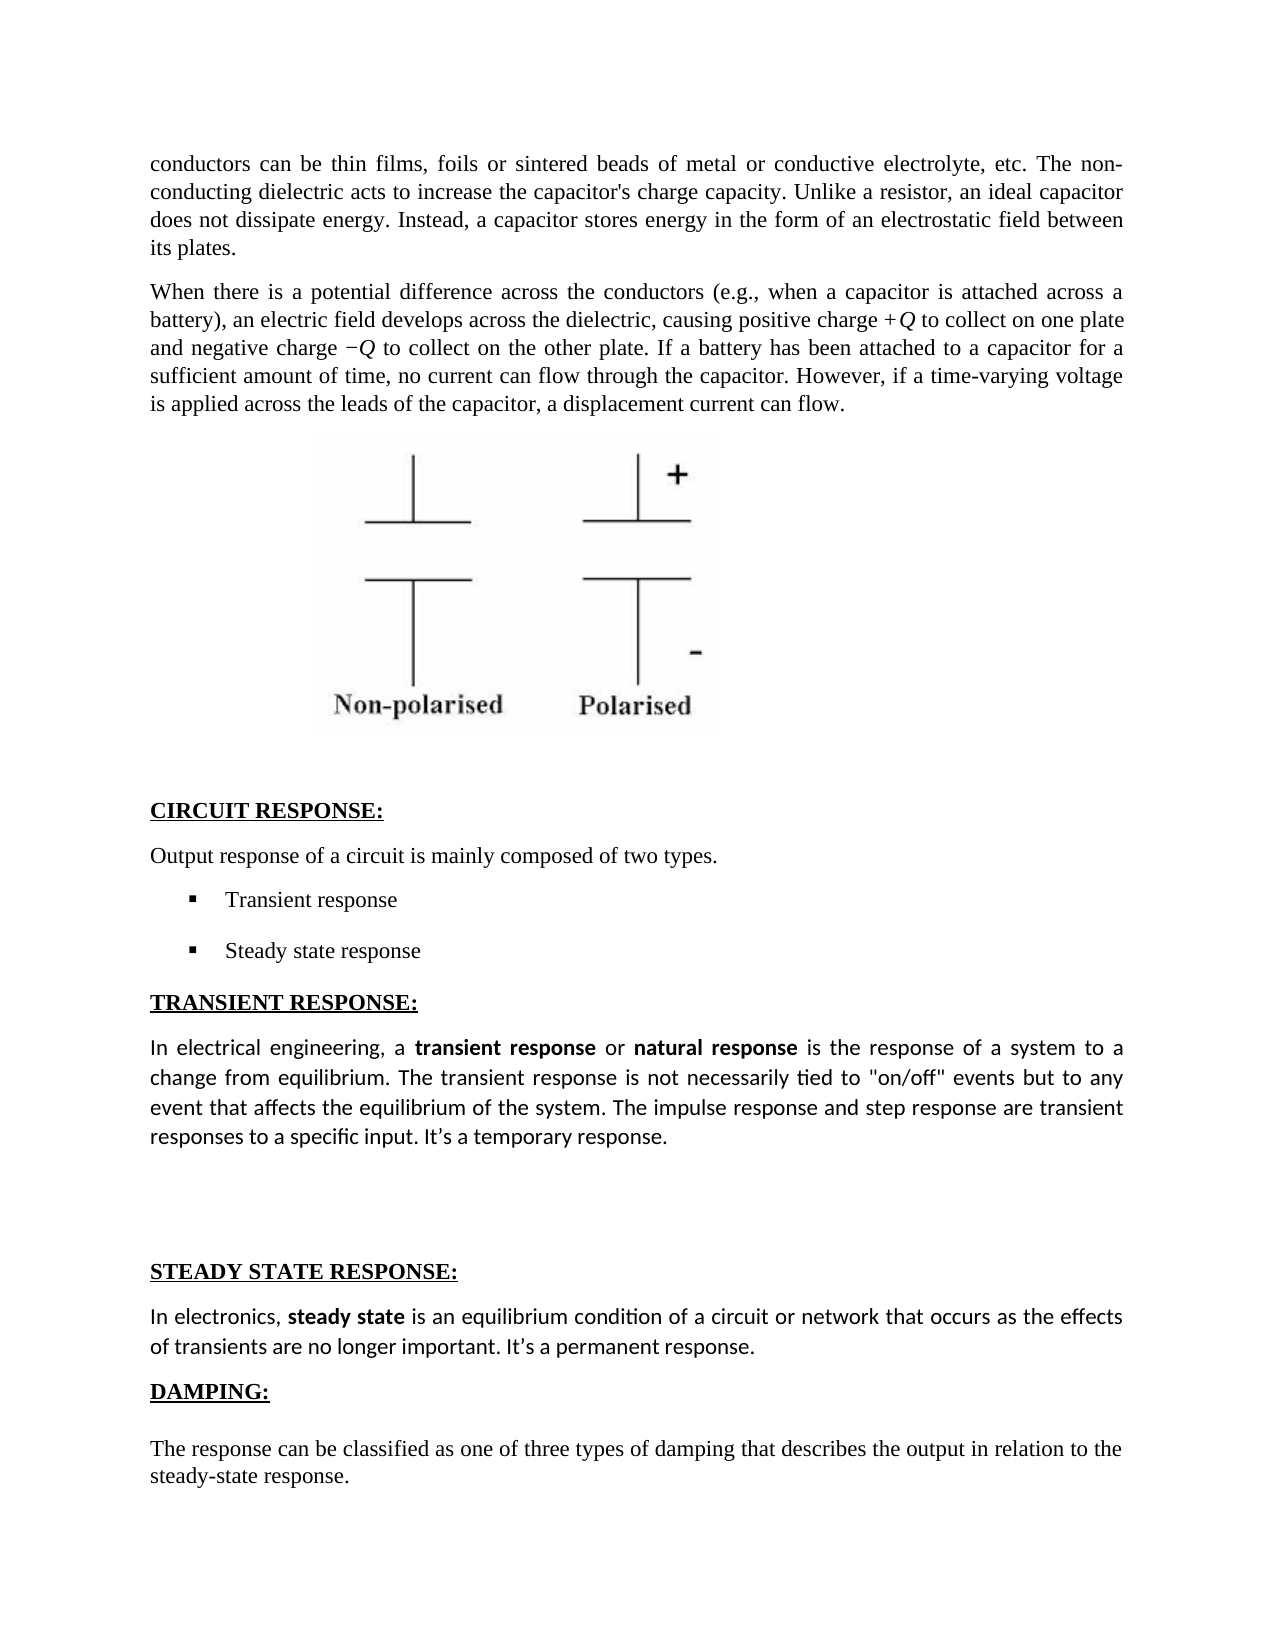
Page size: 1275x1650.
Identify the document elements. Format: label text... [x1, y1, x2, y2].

text In electrical engineering, a transient response or natural response is the response of a system to a change from equilibrium. The transient response is not necessarily tied to "on/off" events but to any event that affects the equilibrium of the system. The impulse response and step response are transient responses to a specific input. It’s a temporary response. [150, 1033, 1125, 1150]
text DAMPING: [150, 1378, 1125, 1405]
text TRANSIENT RESPONSE: [150, 989, 1125, 1015]
text The response can be classified as one of three types of damping that describes the output in relation to the steady-state response. [150, 1436, 1125, 1488]
text STEADY STATE RESPONSE: [150, 1258, 1125, 1284]
text CIRCUIT RESPONSE: [150, 797, 1125, 824]
text When there is a potential difference across the conductors (e.g., when a capacitor is attached across a battery), an electric field develops across the dielectric, causing positive charge +Q to collect on one plate and negative charge −Q to collect on the other plate. If a battery has been attached to a capacitor for a sufficient amount of time, no current can flow through the capacitor. However, if a time-varying voltage is applied across the leads of the capacitor, a displacement current can flow. [150, 278, 1125, 416]
text In electronics, steady state is an equilibrium condition of a circuit or network that occurs as the effects of transients are no longer important. It’s a permanent response. [150, 1302, 1125, 1360]
text Output response of a circuit is mainly composed of two types. [150, 842, 1125, 868]
picture [310, 434, 722, 735]
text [150, 150, 1125, 260]
list Transient response [187, 887, 1125, 913]
list Steady state response [187, 938, 1125, 964]
